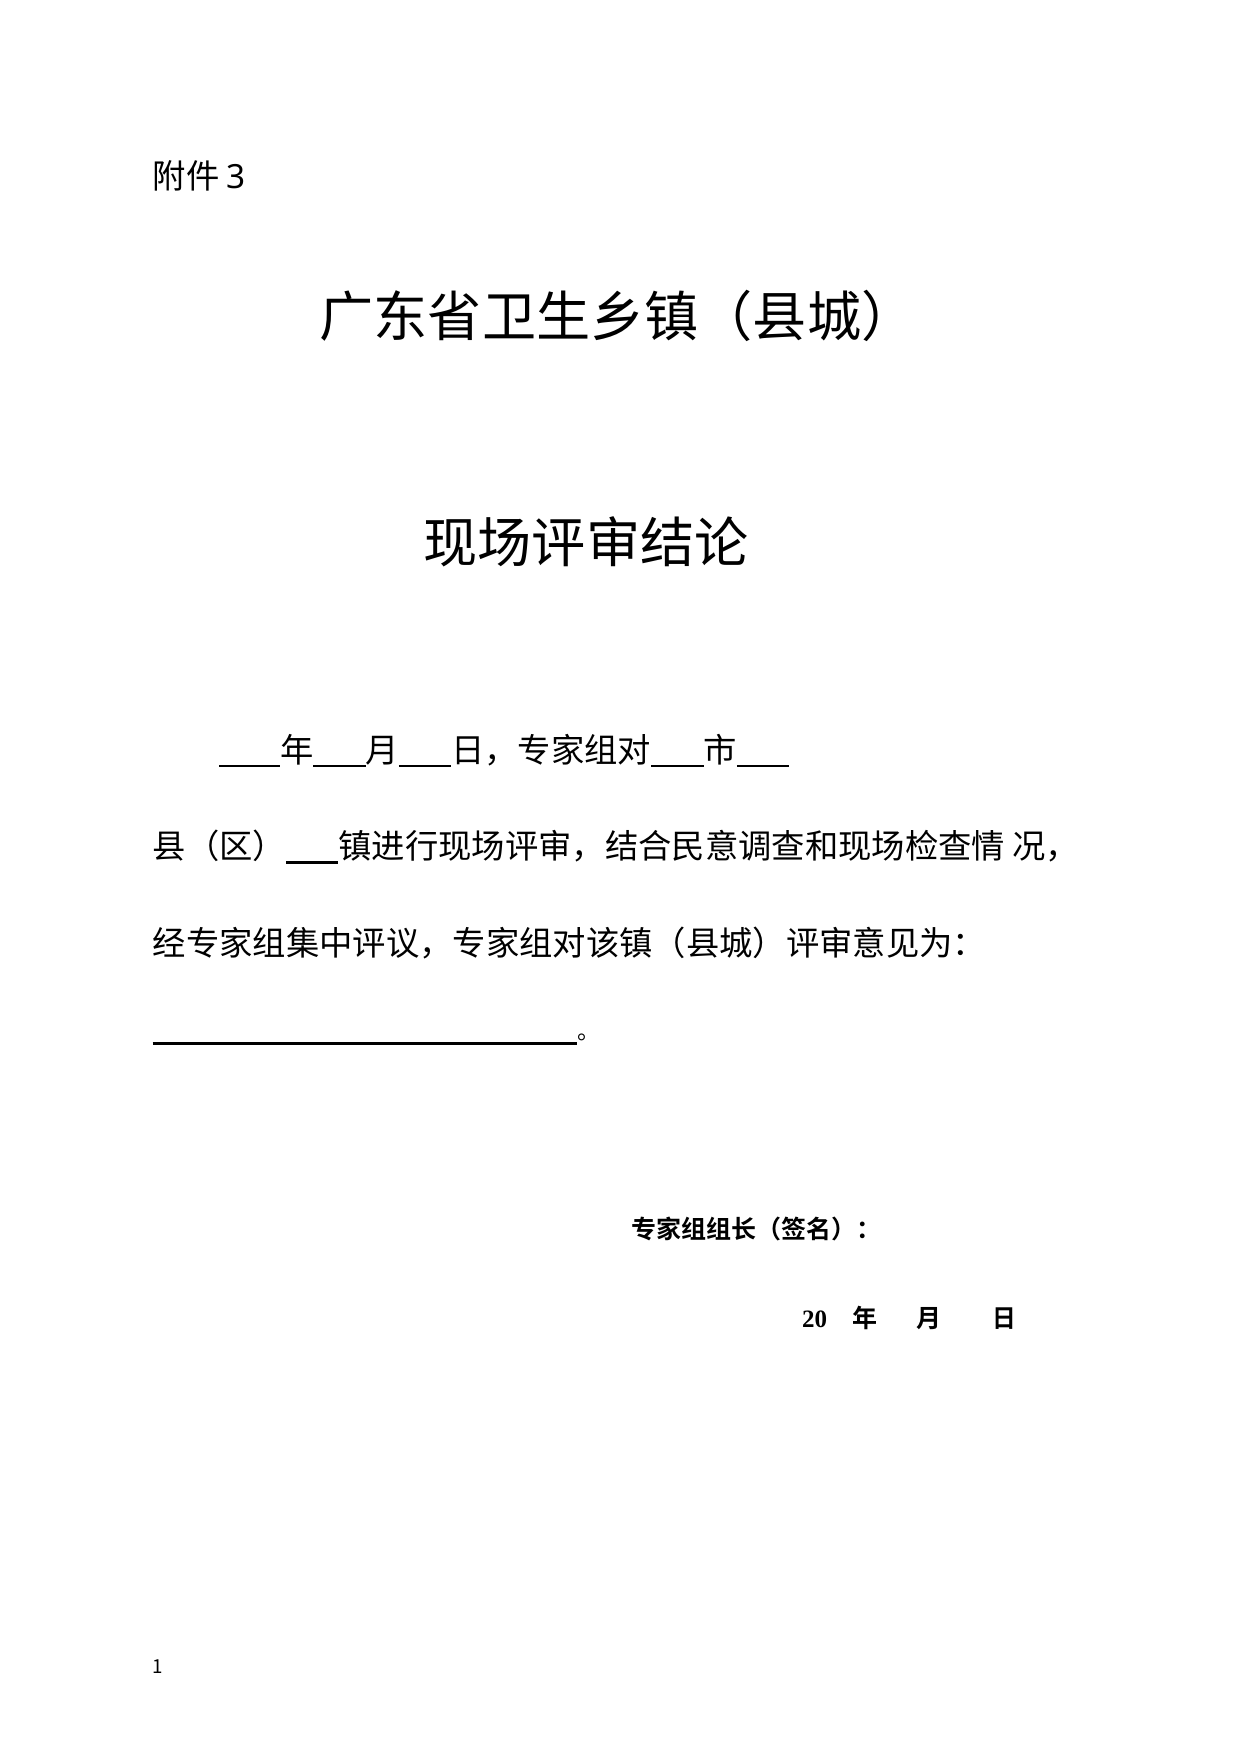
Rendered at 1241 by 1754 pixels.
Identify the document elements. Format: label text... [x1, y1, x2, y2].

text 现场评审结论 [152, 500, 915, 578]
text 县（区） 镇进行现场评审，结合民意调查和现场检查情 况，经专家组集中评议，专家组对该镇（县城）评审意见为： [152, 820, 1088, 965]
text 年 月 日，专家组对 市 [152, 723, 1088, 772]
text 。 [152, 1013, 1088, 1046]
text 20 年 月 日 [152, 1299, 1015, 1335]
text 专家组组长（签名）： [631, 1209, 1088, 1246]
text 广东省卫生乡镇（县城） [152, 273, 915, 352]
text 附件3 [152, 150, 1088, 198]
